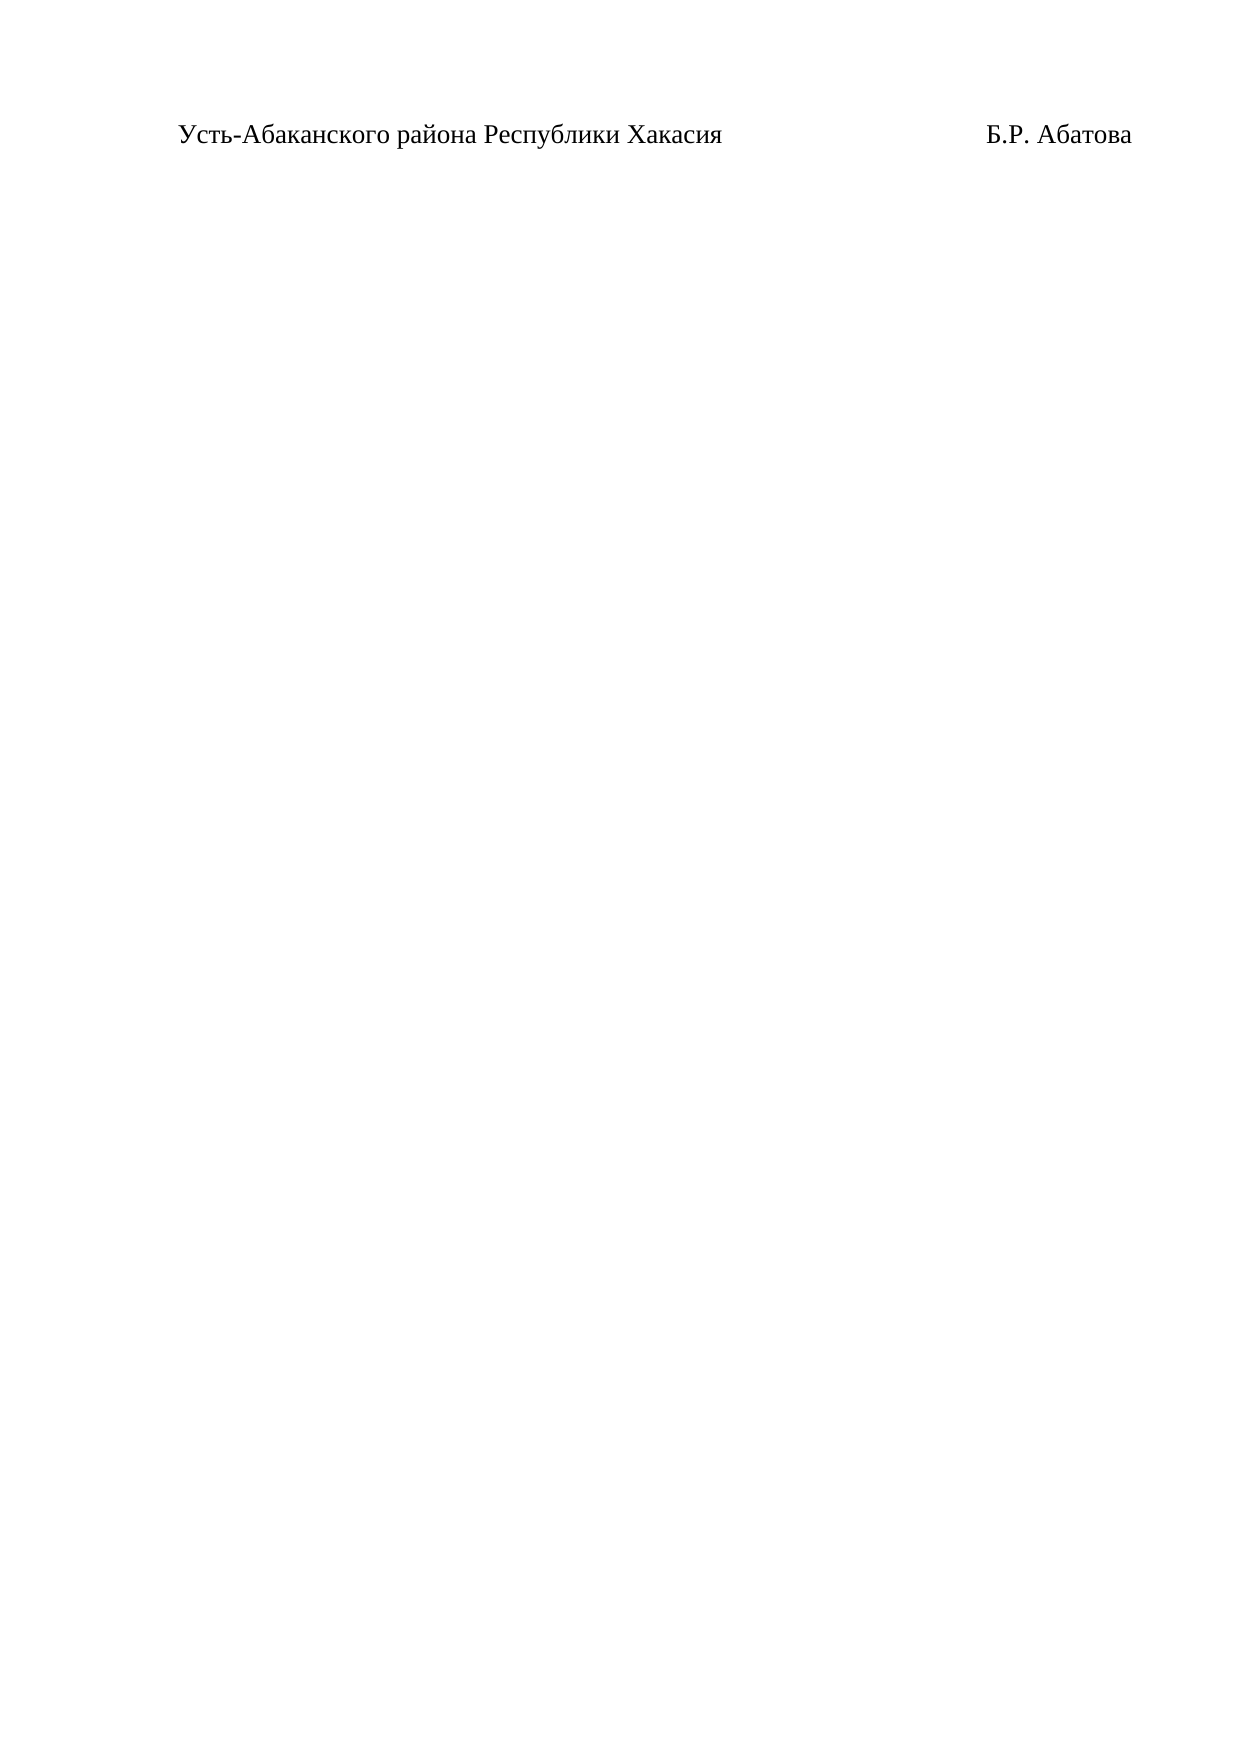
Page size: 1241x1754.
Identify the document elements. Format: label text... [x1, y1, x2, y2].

text Усть-Абаканского района Республики Хакасия Б.Р. Абатова [177, 118, 1152, 149]
